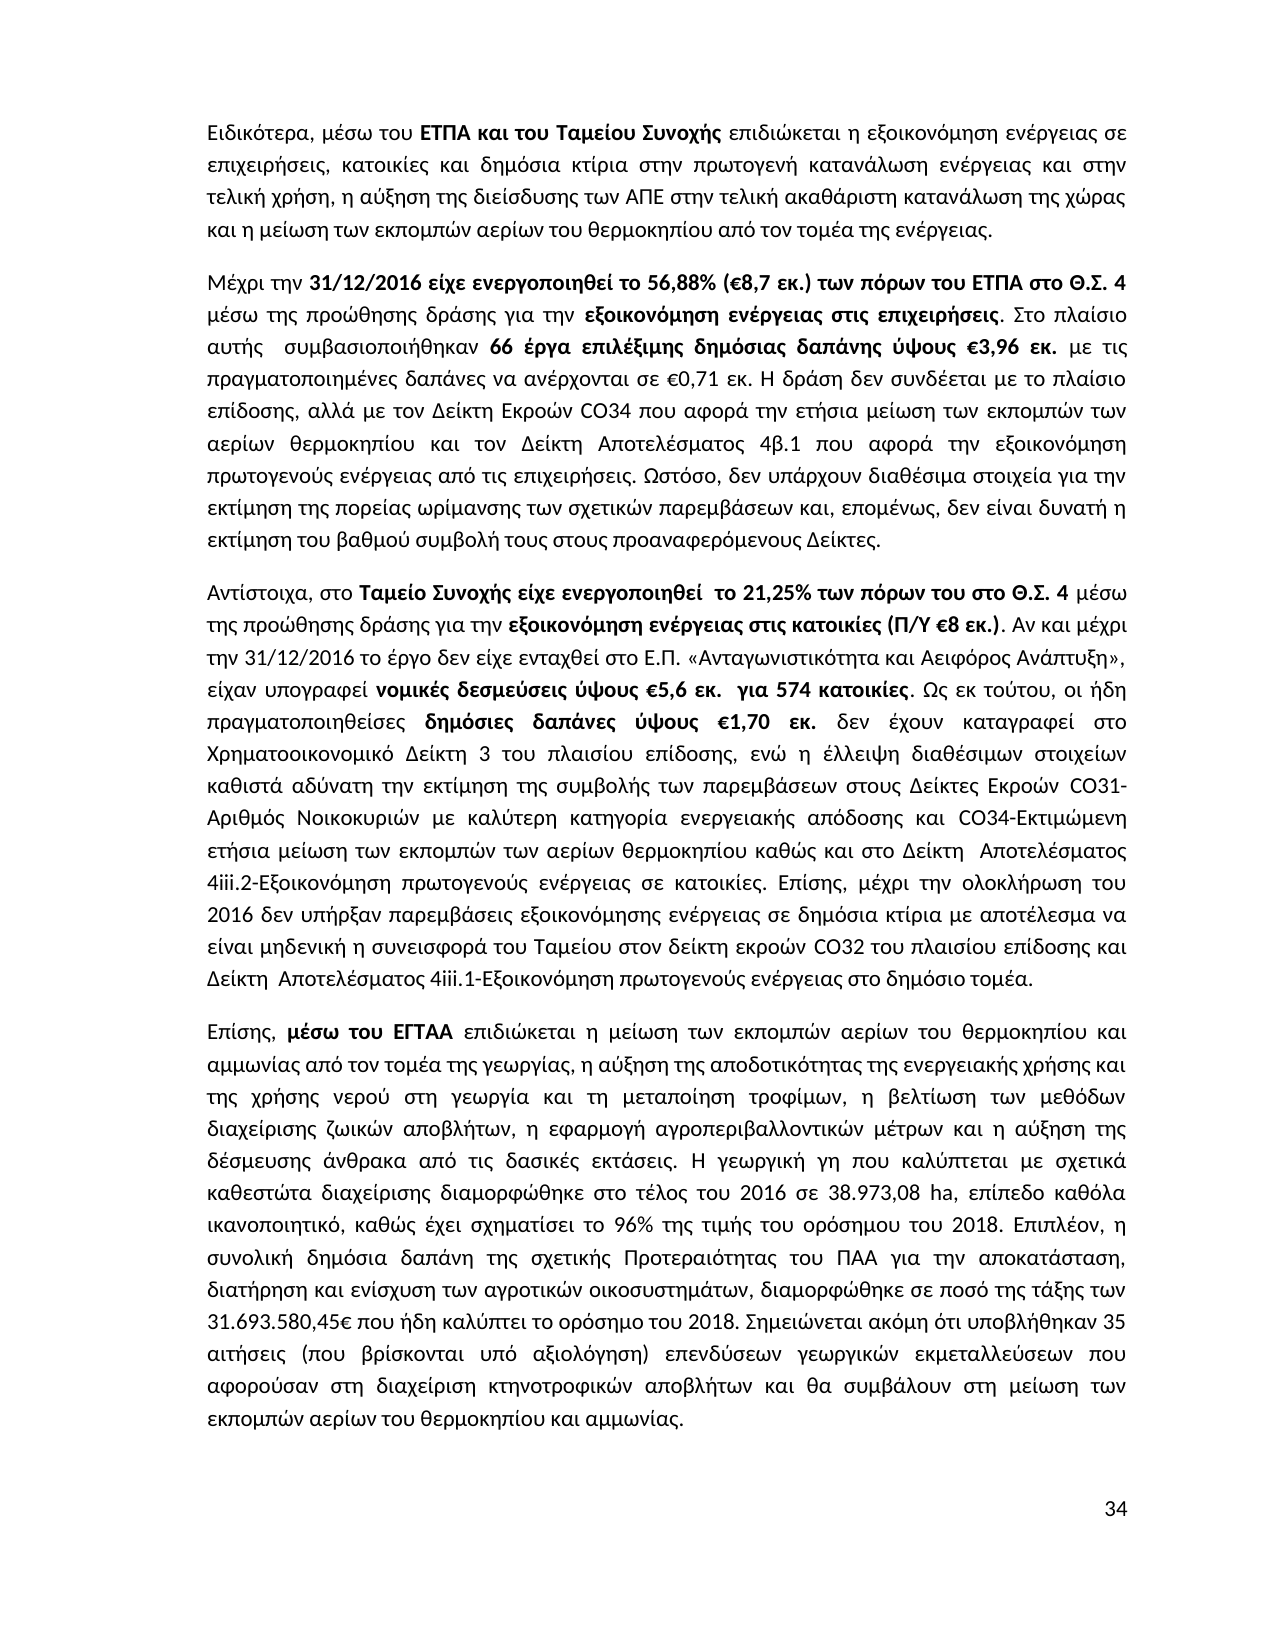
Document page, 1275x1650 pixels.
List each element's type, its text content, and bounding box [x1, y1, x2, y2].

text Επίσης, μέσω του ΕΓΤΑΑ επιδιώκεται η μείωση των εκπομπών αερίων του θερμοκηπίου και αμμωνίας από τον τομέα της γεωργίας, η αύξηση της αποδοτικότητας της ενεργειακής χρήσης και της χρήσης νερού στη γεωργία και τη μεταποίηση τροφίμων, η βελτίωση των μεθόδων διαχείρισης ζωικών αποβλήτων, η εφαρμογή αγροπεριβαλλοντικών μέτρων και η αύξηση της δέσμευσης άνθρακα από τις δασικές εκτάσεις. Η γεωργική γη που καλύπτεται με σχετικά καθεστώτα διαχείρισης διαμορφώθηκε στο τέλος του 2016 σε 38.973,08 ha, επίπεδο καθόλα ικανοποιητικό, καθώς έχει σχηματίσει το 96% της τιμής του ορόσημου του 2018. Επιπλέον, η συνολική δημόσια δαπάνη της σχετικής Προτεραιότητας του ΠΑΑ για την αποκατάσταση, διατήρηση και ενίσχυση των αγροτικών οικοσυστημάτων, διαμορφώθηκε σε ποσό της τάξης των 31.693.580,45€ που ήδη καλύπτει το ορόσημο του 2018. Σημειώνεται ακόμη ότι υποβλήθηκαν 35 αιτήσεις (που βρίσκονται υπό αξιολόγηση) επενδύσεων γεωργικών εκμεταλλεύσεων που αφορούσαν στη διαχείριση κτηνοτροφικών αποβλήτων και θα συμβάλουν στη μείωση των εκπομπών αερίων του θερμοκηπίου και αμμωνίας. [207, 1017, 1127, 1432]
text Μέχρι την 31/12/2016 είχε ενεργοποιηθεί το 56,88% (€8,7 εκ.) των πόρων του ΕΤΠΑ στο Θ.Σ. 4 μέσω της προώθησης δράσης για την εξοικονόμηση ενέργειας στις επιχειρήσεις. Στο πλαίσιο αυτής συμβασιοποιήθηκαν 66 έργα επιλέξιμης δημόσιας δαπάνης ύψους €3,96 εκ. με τις πραγματοποιημένες δαπάνες να ανέρχονται σε €0,71 εκ. Η δράση δεν συνδέεται με το πλαίσιο επίδοσης, αλλά με τον Δείκτη Εκροών CO34 που αφορά την ετήσια μείωση των εκπομπών των αερίων θερμοκηπίου και τον Δείκτη Αποτελέσματος 4β.1 που αφορά την εξοικονόμηση πρωτογενούς ενέργειας από τις επιχειρήσεις. Ωστόσο, δεν υπάρχουν διαθέσιμα στοιχεία για την εκτίμηση της πορείας ωρίμανσης των σχετικών παρεμβάσεων και, επομένως, δεν είναι δυνατή η εκτίμηση του βαθμού συμβολή τους στους προαναφερόμενους Δείκτες. [207, 268, 1127, 553]
text Ειδικότερα, μέσω του ΕΤΠΑ και του Ταμείου Συνοχής επιδιώκεται η εξοικονόμηση ενέργειας σε επιχειρήσεις, κατοικίες και δημόσια κτίρια στην πρωτογενή κατανάλωση ενέργειας και στην τελική χρήση, η αύξηση της διείσδυσης των ΑΠΕ στην τελική ακαθάριστη κατανάλωση της χώρας και η μείωση των εκπομπών αερίων του θερμοκηπίου από τον τομέα της ενέργειας. [207, 118, 1127, 243]
text Αντίστοιχα, στο Ταμείο Συνοχής είχε ενεργοποιηθεί το 21,25% των πόρων του στο Θ.Σ. 4 μέσω της προώθησης δράσης για την εξοικονόμηση ενέργειας στις κατοικίες (Π/Υ €8 εκ.). Αν και μέχρι την 31/12/2016 το έργο δεν είχε ενταχθεί στο Ε.Π. «Ανταγωνιστικότητα και Αειφόρος Ανάπτυξη», είχαν υπογραφεί νομικές δεσμεύσεις ύψους €5,6 εκ. για 574 κατοικίες. Ως εκ τούτου, οι ήδη πραγματοποιηθείσες δημόσιες δαπάνες ύψους €1,70 εκ. δεν έχουν καταγραφεί στο Χρηματοοικονομικό Δείκτη 3 του πλαισίου επίδοσης, ενώ η έλλειψη διαθέσιμων στοιχείων καθιστά αδύνατη την εκτίμηση της συμβολής των παρεμβάσεων στους Δείκτες Εκροών CO31-Αριθμός Νοικοκυριών με καλύτερη κατηγορία ενεργειακής απόδοσης και CO34-Εκτιμώμενη ετήσια μείωση των εκπομπών των αερίων θερμοκηπίου καθώς και στο Δείκτη Αποτελέσματος 4iii.2-Εξοικονόμηση πρωτογενούς ενέργειας σε κατοικίες. Επίσης, μέχρι την ολοκλήρωση του 2016 δεν υπήρξαν παρεμβάσεις εξοικονόμησης ενέργειας σε δημόσια κτίρια με αποτέλεσμα να είναι μηδενική η συνεισφορά του Ταμείου στον δείκτη εκροών CO32 του πλαισίου επίδοσης και Δείκτη Αποτελέσματος 4iii.1-Εξοικονόμηση πρωτογενούς ενέργειας στο δημόσιο τομέα. [207, 578, 1127, 992]
